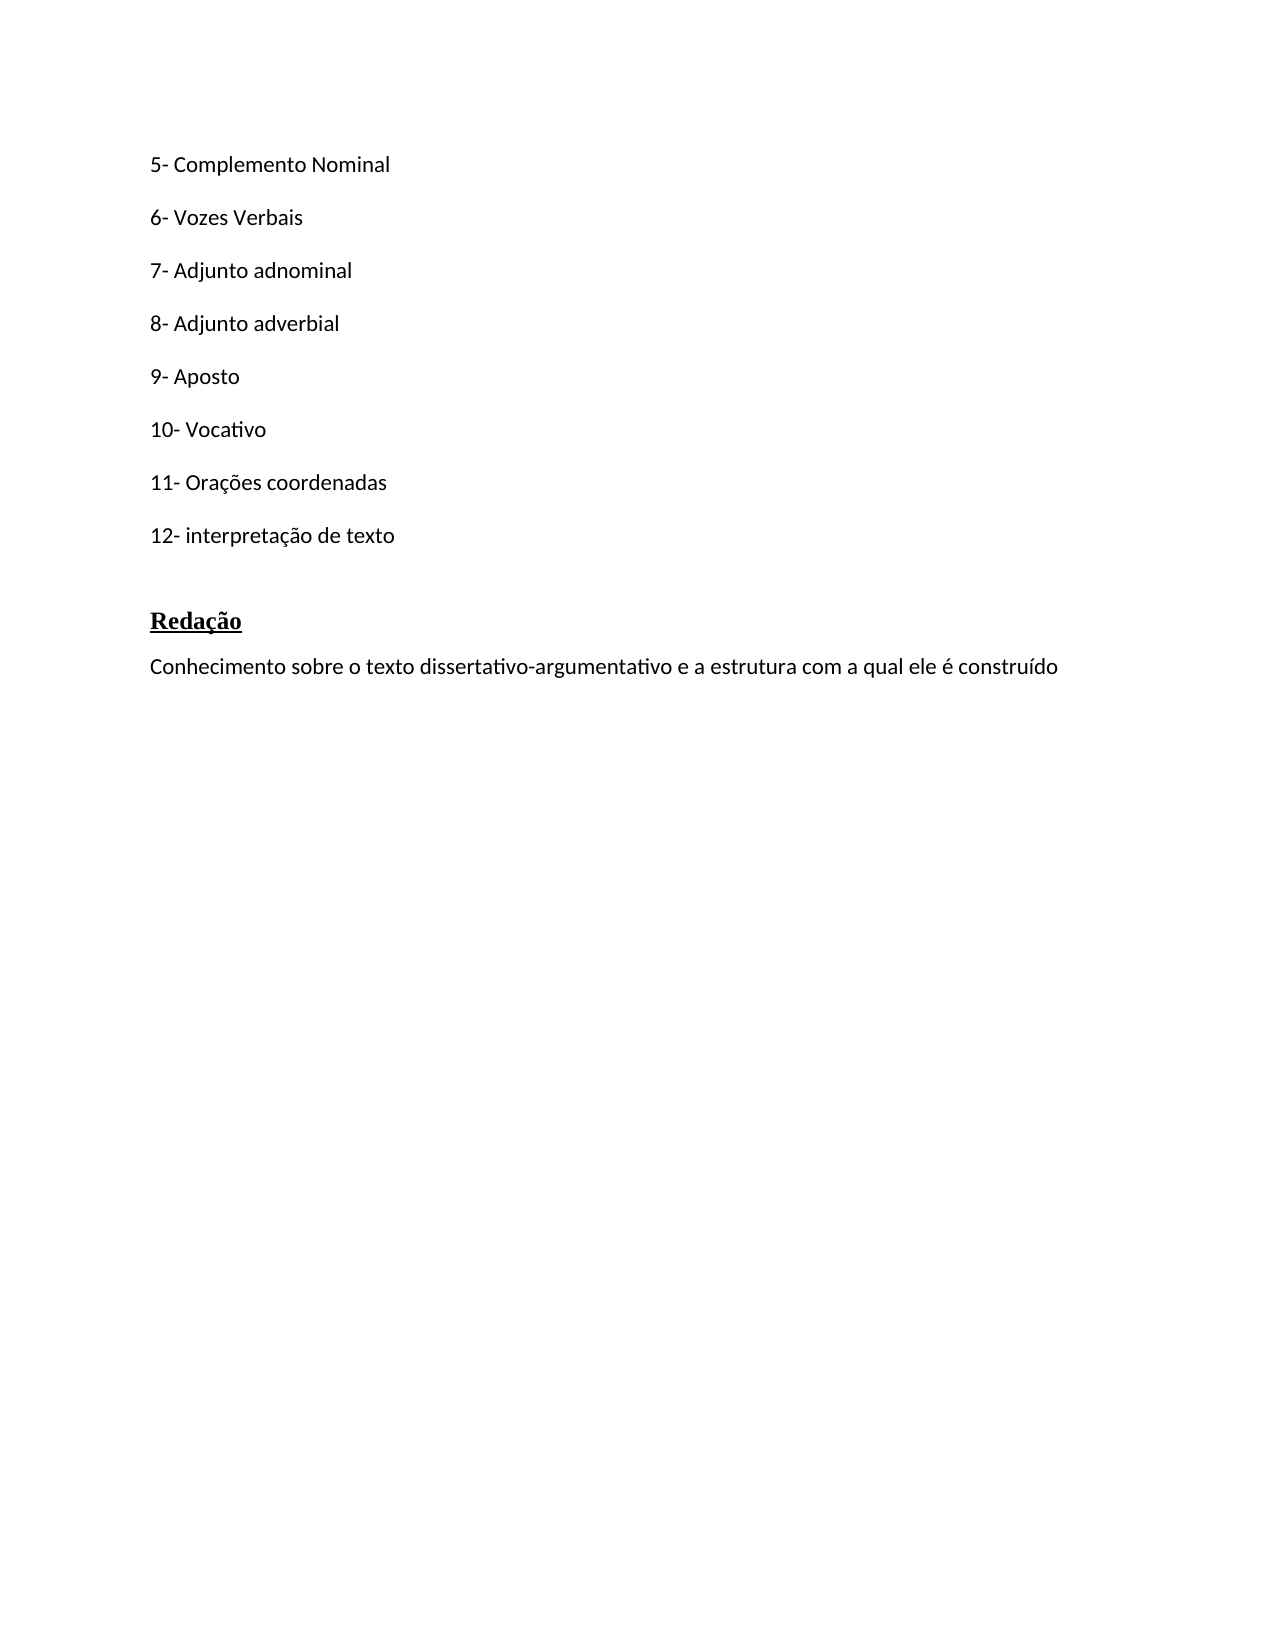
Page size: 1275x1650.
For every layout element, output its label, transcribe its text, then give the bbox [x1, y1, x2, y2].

text 9- Aposto [150, 362, 1125, 390]
text 10- Vocativo [150, 415, 1125, 443]
list Redação [150, 606, 1125, 635]
text 12- interpretação de texto [150, 521, 1125, 549]
text 8- Adjunto adverbial [150, 309, 1125, 337]
text 5- Complemento Nominal [150, 150, 1125, 178]
text 7- Adjunto adnominal [150, 256, 1125, 284]
text Conhecimento sobre o texto dissertativo-argumentativo e a estrutura com a qual ele é construído [150, 652, 1125, 680]
text 11- Orações coordenadas [150, 468, 1125, 496]
text 6- Vozes Verbais [150, 203, 1125, 231]
